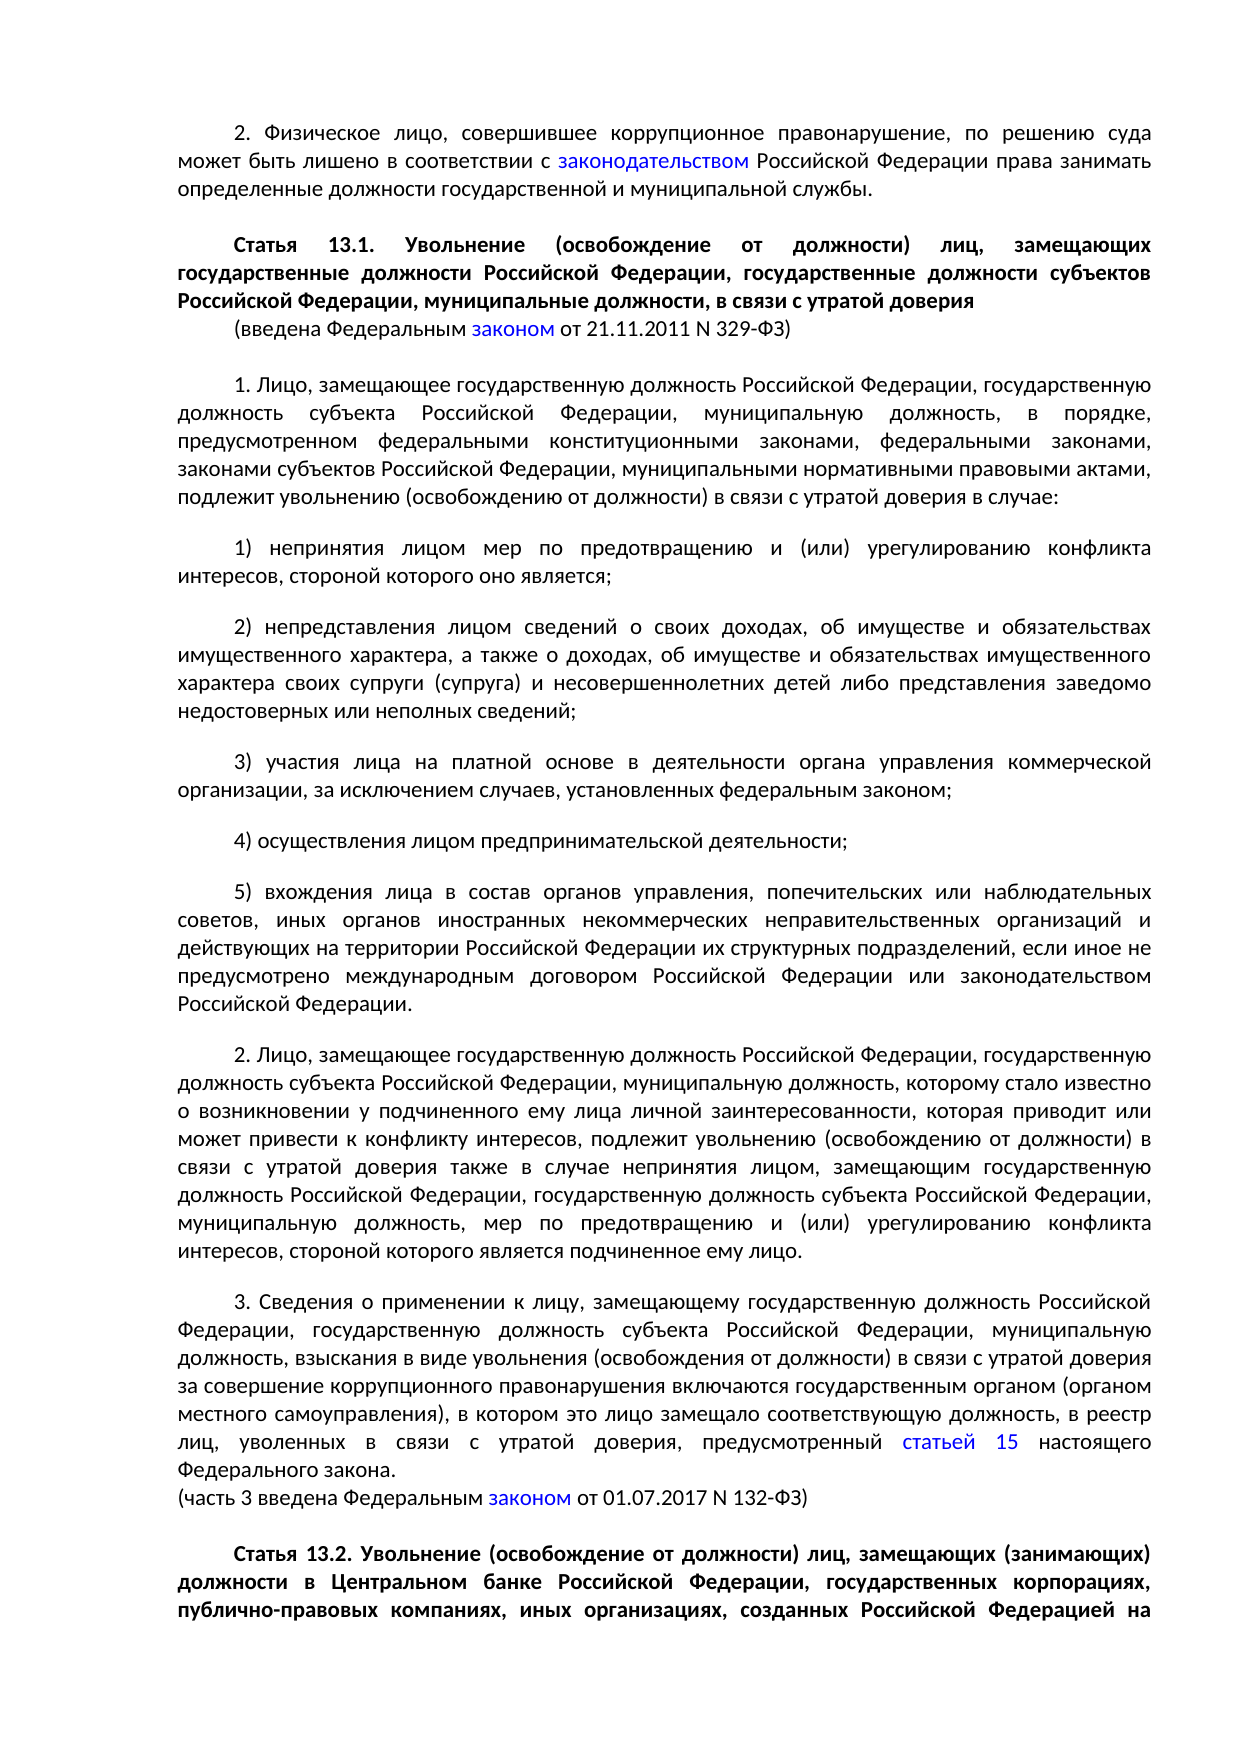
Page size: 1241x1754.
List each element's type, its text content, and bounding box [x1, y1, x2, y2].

text 2) непредставления лицом сведений о своих доходах, об имуществе и обязательствах имущественного характера, а также о доходах, об имуществе и обязательствах имущественного характера своих супруги (супруга) и несовершеннолетних детей либо представления заведомо недостоверных или неполных сведений; [177, 612, 1152, 724]
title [177, 1539, 1152, 1623]
text 2. Лицо, замещающее государственную должность Российской Федерации, государственную должность субъекта Российской Федерации, муниципальную должность, которому стало известно о возникновении у подчиненного ему лица личной заинтересованности, которая приводит или может привести к конфликту интересов, подлежит увольнению (освобождению от должности) в связи с утратой доверия также в случае непринятия лицом, замещающим государственную должность Российской Федерации, государственную должность субъекта Российской Федерации, муниципальную должность, мер по предотвращению и (или) урегулированию конфликта интересов, стороной которого является подчиненное ему лицо. [177, 1040, 1152, 1264]
text 5) вхождения лица в состав органов управления, попечительских или наблюдательных советов, иных органов иностранных некоммерческих неправительственных организаций и действующих на территории Российской Федерации их структурных подразделений, если иное не предусмотрено международным договором Российской Федерации или законодательством Российской Федерации. [177, 877, 1152, 1017]
text 4) осуществления лицом предпринимательской деятельности; [177, 826, 1152, 854]
text 3) участия лица на платной основе в деятельности органа управления коммерческой организации, за исключением случаев, установленных федеральным законом; [177, 747, 1152, 803]
title Статья 13.1. Увольнение (освобождение от должности) лиц, замещающих государственные должности Российской Федерации, государственные должности субъектов Российской Федерации, муниципальные должности, в связи с утратой доверия [177, 230, 1152, 314]
text (введена Федеральным законом от 21.11.2011 N 329-ФЗ) [177, 314, 1152, 342]
text (часть 3 введена Федеральным законом от 01.07.2017 N 132-ФЗ) [177, 1483, 1152, 1511]
text 1. Лицо, замещающее государственную должность Российской Федерации, государственную должность субъекта Российской Федерации, муниципальную должность, в порядке, предусмотренном федеральными конституционными законами, федеральными законами, законами субъектов Российской Федерации, муниципальными нормативными правовыми актами, подлежит увольнению (освобождению от должности) в связи с утратой доверия в случае: [177, 370, 1152, 510]
text 3. Сведения о применении к лицу, замещающему государственную должность Российской Федерации, государственную должность субъекта Российской Федерации, муниципальную должность, взыскания в виде увольнения (освобождения от должности) в связи с утратой доверия за совершение коррупционного правонарушения включаются государственным органом (органом местного самоуправления), в котором это лицо замещало соответствующую должность, в реестр лиц, уволенных в связи с утратой доверия, предусмотренный статьей 15 настоящего Федерального закона. [177, 1287, 1152, 1483]
text 2. Физическое лицо, совершившее коррупционное правонарушение, по решению суда может быть лишено в соответствии с законодательством Российской Федерации права занимать определенные должности государственной и муниципальной службы. [177, 118, 1152, 202]
text 1) непринятия лицом мер по предотвращению и (или) урегулированию конфликта интересов, стороной которого оно является; [177, 533, 1152, 589]
